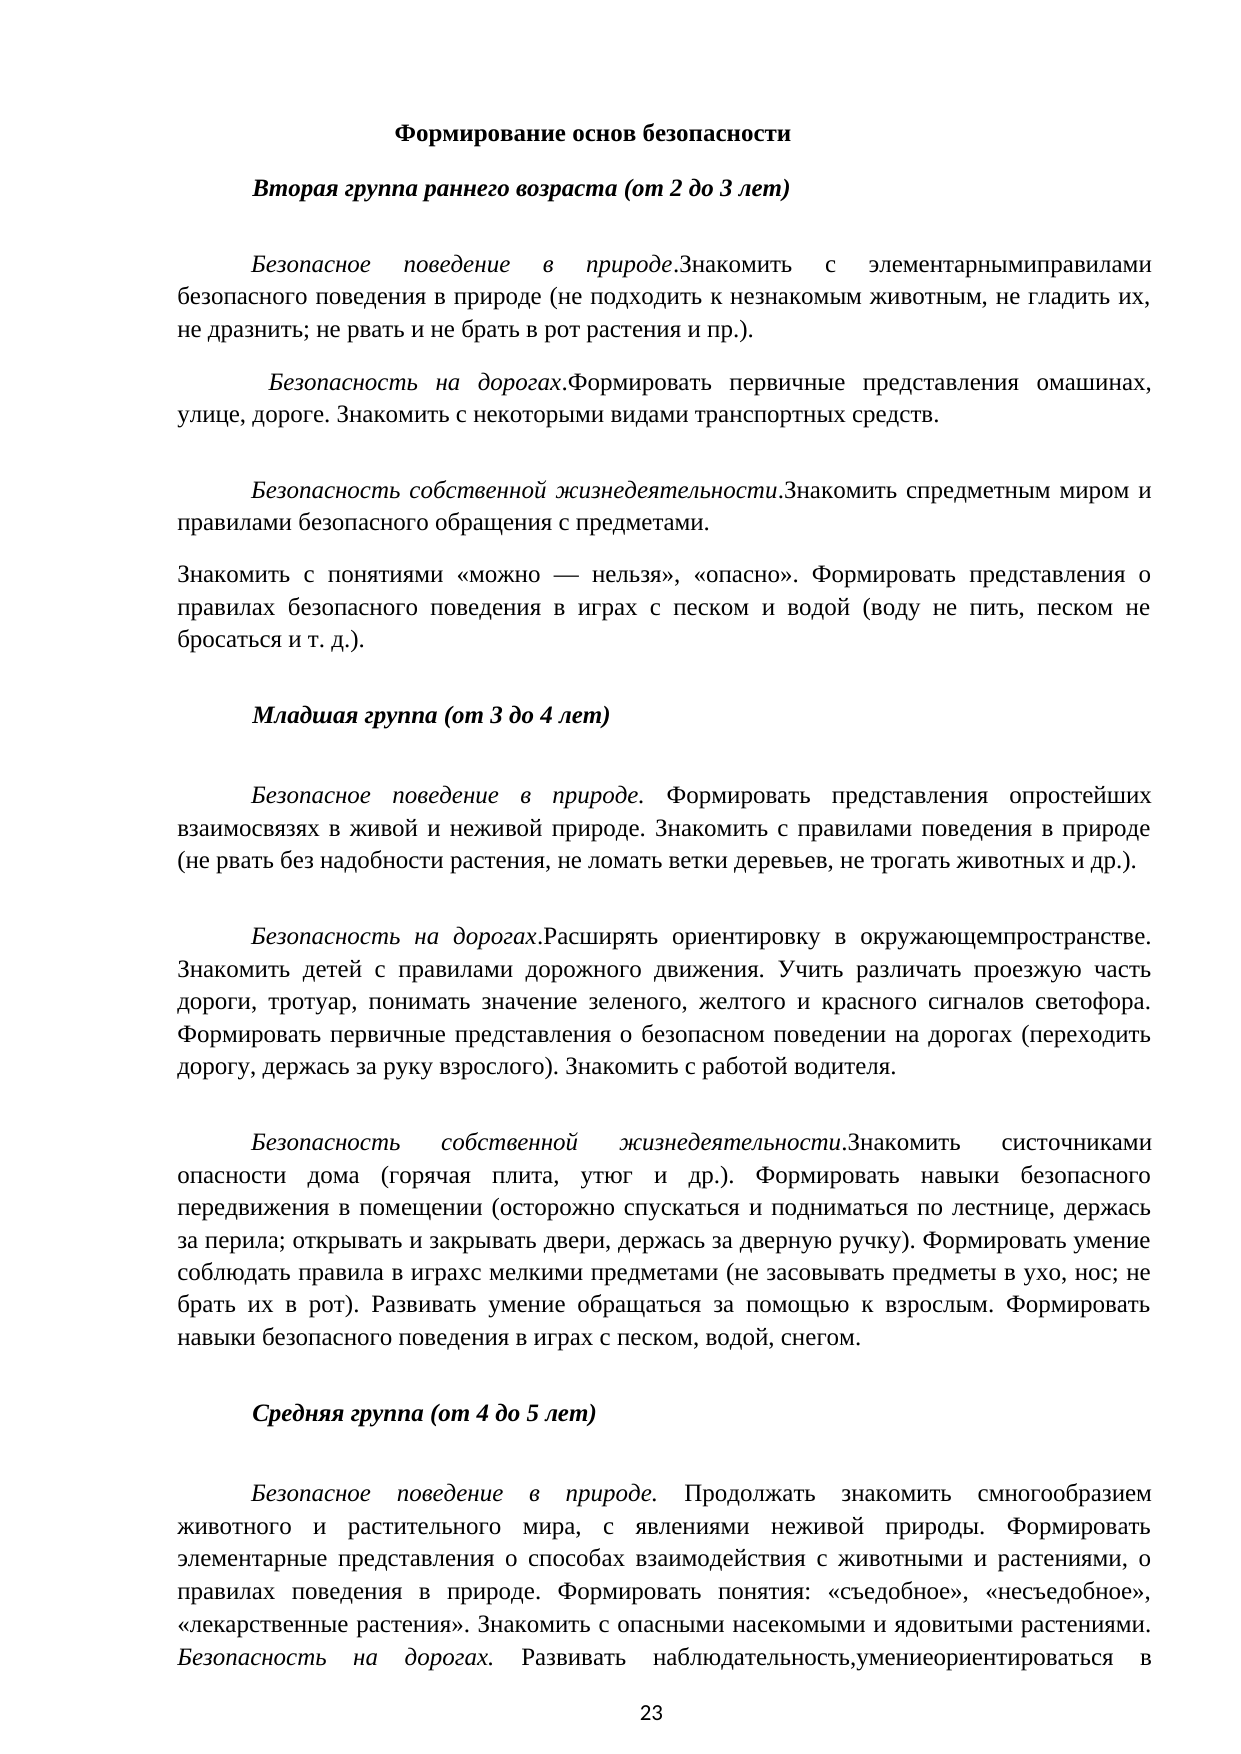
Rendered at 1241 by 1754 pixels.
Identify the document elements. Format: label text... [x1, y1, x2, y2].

text Формирование основ безопасности [252, 118, 933, 147]
text Безопасное поведение в природе.Знакомить с элементарнымиправилами безопасного поведения в природе (не подходить к незнакомым животным, не гладить их, не дразнить; не рвать и не брать в рот растения и пр.). [177, 249, 1152, 342]
text Средняя группа (от 4 до 5 лет) [252, 1398, 1152, 1427]
text Безопасное поведение в природе. Формировать представления опростейших взаимосвязях в живой и неживой природе. Знакомить с правилами поведения в природе (не рвать без надобности растения, не ломать ветки деревьев, не трогать животных и др.). [177, 780, 1152, 874]
text Безопасность собственной жизнедеятельности.Знакомить спредметным миром и правилами безопасного обращения с предметами. [177, 476, 1152, 536]
text Безопасность на дорогах.Расширять ориентировку в окружающемпространстве. Знакомить детей с правилами дорожного движения. Учить различать проезжую часть дороги, тротуар, понимать значение зеленого, желтого и красного сигналов светофора. Формировать первичные представления о безопасном поведении на дорогах (переходить дорогу, держась за руку взрослого). Знакомить с работой водителя. [177, 921, 1152, 1080]
text Безопасность собственной жизнедеятельности.Знакомить систочниками опасности дома (горячая плита, утюг и др.). Формировать навыки безопасного передвижения в помещении (осторожно спускаться и подниматься по лестнице, держась за перила; открывать и закрывать двери, держась за дверную ручку). Формировать умение соблюдать правила в играхс мелкими предметами (не засовывать предметы в ухо, нос; не брать их в рот). Развивать умение обращаться за помощью к взрослым. Формировать навыки безопасного поведения в играх с песком, водой, снегом. [177, 1127, 1152, 1351]
text Младшая группа (от 3 до 4 лет) [252, 700, 1152, 729]
text Знакомить с понятиями «можно — нельзя», «опасно». Формировать представления о правилах безопасного поведения в играх с песком и водой (воду не пить, песком не бросаться и т. д.). [177, 559, 1152, 653]
text Вторая группа раннего возраста (от 2 до 3 лет) [252, 173, 933, 202]
text Безопасность на дорогах.Формировать первичные представления омашинах, улице, дороге. Знакомить с некоторыми видами транспортных средств. [177, 367, 1152, 428]
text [177, 1478, 1152, 1670]
